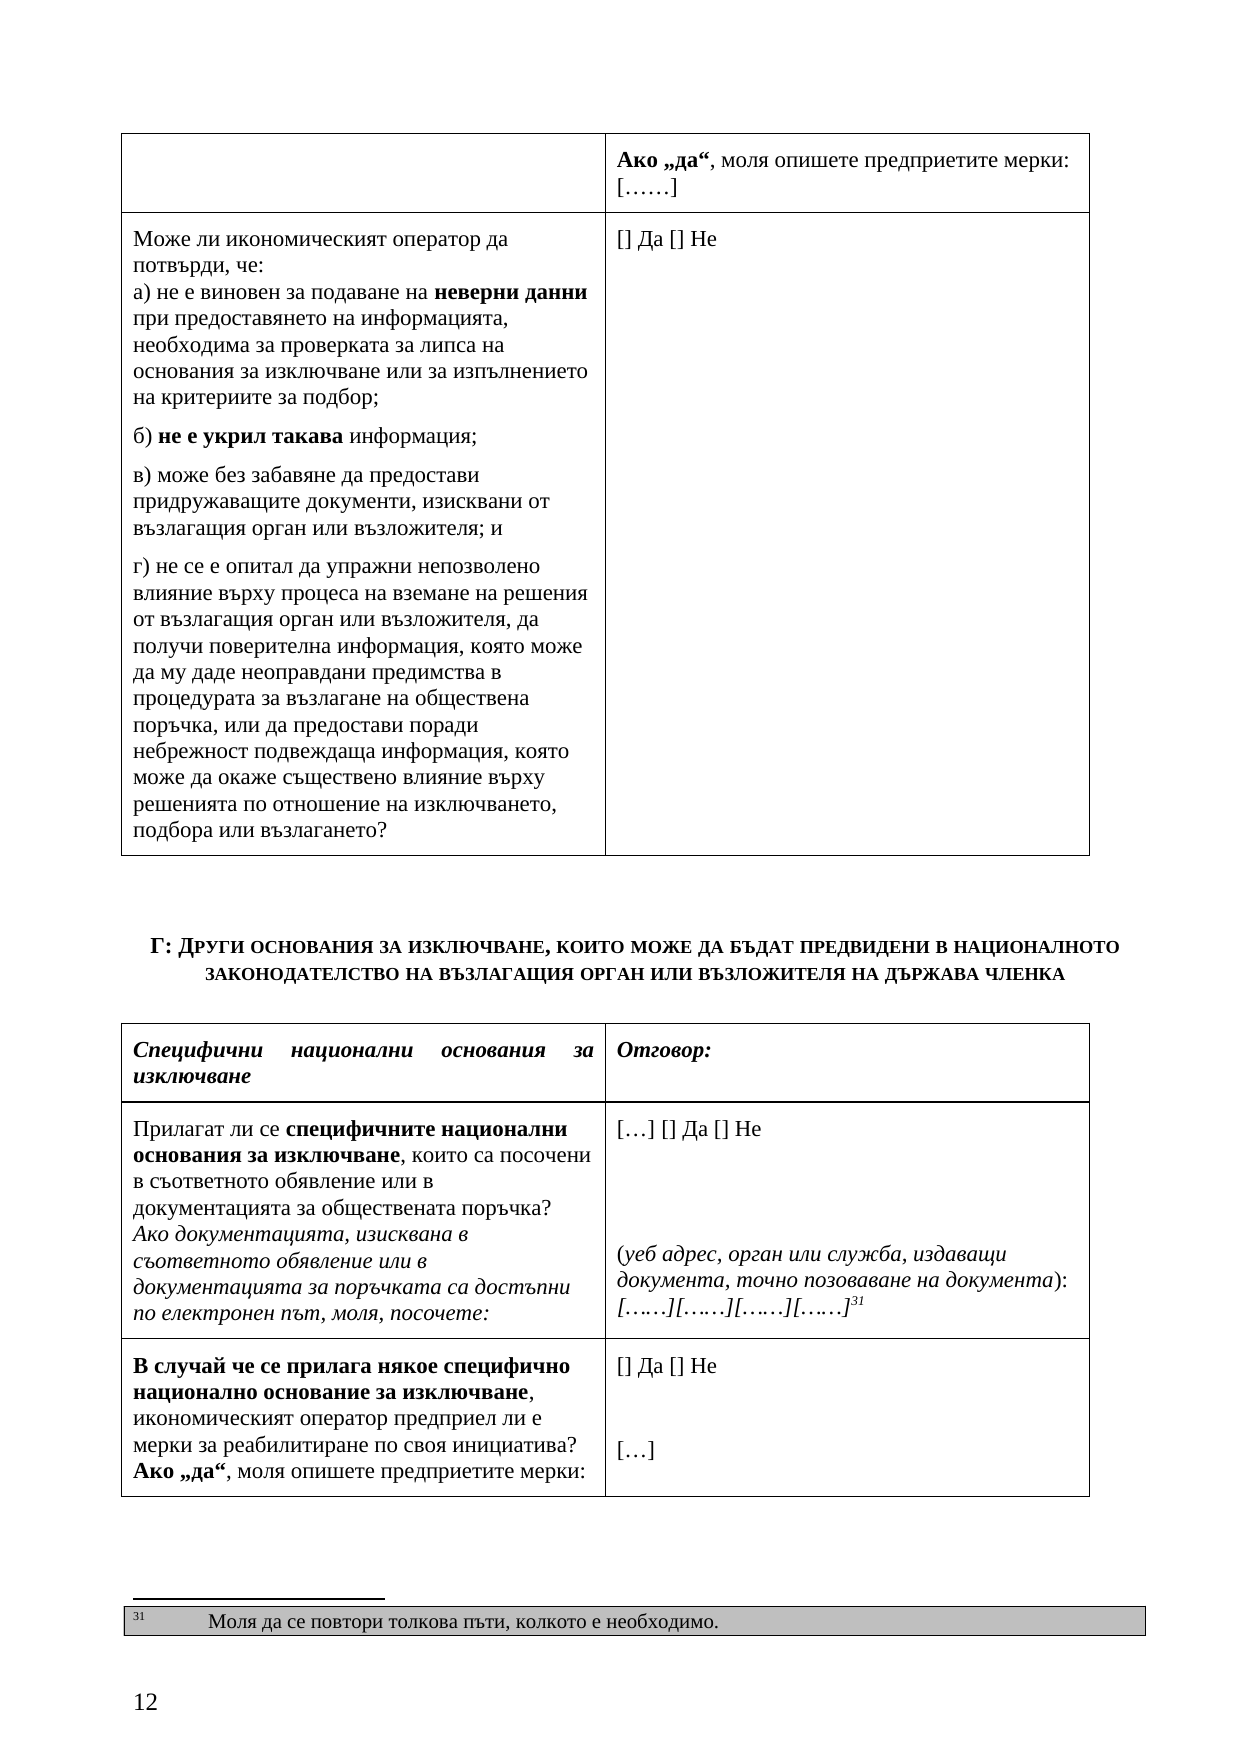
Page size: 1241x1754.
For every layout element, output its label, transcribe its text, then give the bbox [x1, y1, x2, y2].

table_cell Прилагат ли се специфичните национални основания за изключване, които са посочени в съответното обявление или в документацията за обществената поръчка? Ако документацията, изисквана в съответното обявление или в документацията за поръчката са достъпни по електронен път, моля, посочете: [122, 1103, 605, 1338]
table_header Отговор: [606, 1024, 1089, 1101]
table_cell [] Да [] Не […] [606, 1339, 1089, 1496]
table_cell [] Да [] Не [606, 213, 1089, 855]
text Г: Други основания за изключване, които може да бъдат предвидени в националното законодателство на възлагащия орган или възложителя на държава членка [133, 932, 1137, 985]
table_header Специфични национални основания за изключване [122, 1024, 605, 1101]
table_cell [606, 134, 1089, 212]
table_cell Може ли икономическият оператор да потвърди, че: а) не е виновен за подаване на неверни данни при предоставянето на информацията, необходима за проверката за липса на основания за изключване или за изпълнението на критериите за подбор; б) не е укрил такава информация; в) може без забавяне да предостави придружаващите документи, изисквани от възлагащия орган или възложителя; и г) не се е опитал да упражни непозволено влияние върху процеса на вземане на решения от възлагащия орган или възложителя, да получи поверителна информация, която може да му даде неоправдани предимства в процедурата за възлагане на обществена поръчка, или да предостави поради небрежност подвеждаща информация, която може да окаже съществено влияние върху решенията по отношение на изключването, подбора или възлагането? [122, 213, 605, 855]
table_cell […] [] Да [] Не (уеб адрес, орган или служба, издаващи документа, точно позоваване на документа): [……][……][……][……] [606, 1103, 1089, 1338]
table_cell В случай че се прилага някое специфично национално основание за изключване, икономическият оператор предприел ли е мерки за реабилитиране по своя инициатива? Ако „да“, моля опишете предприетите мерки: [122, 1339, 605, 1496]
